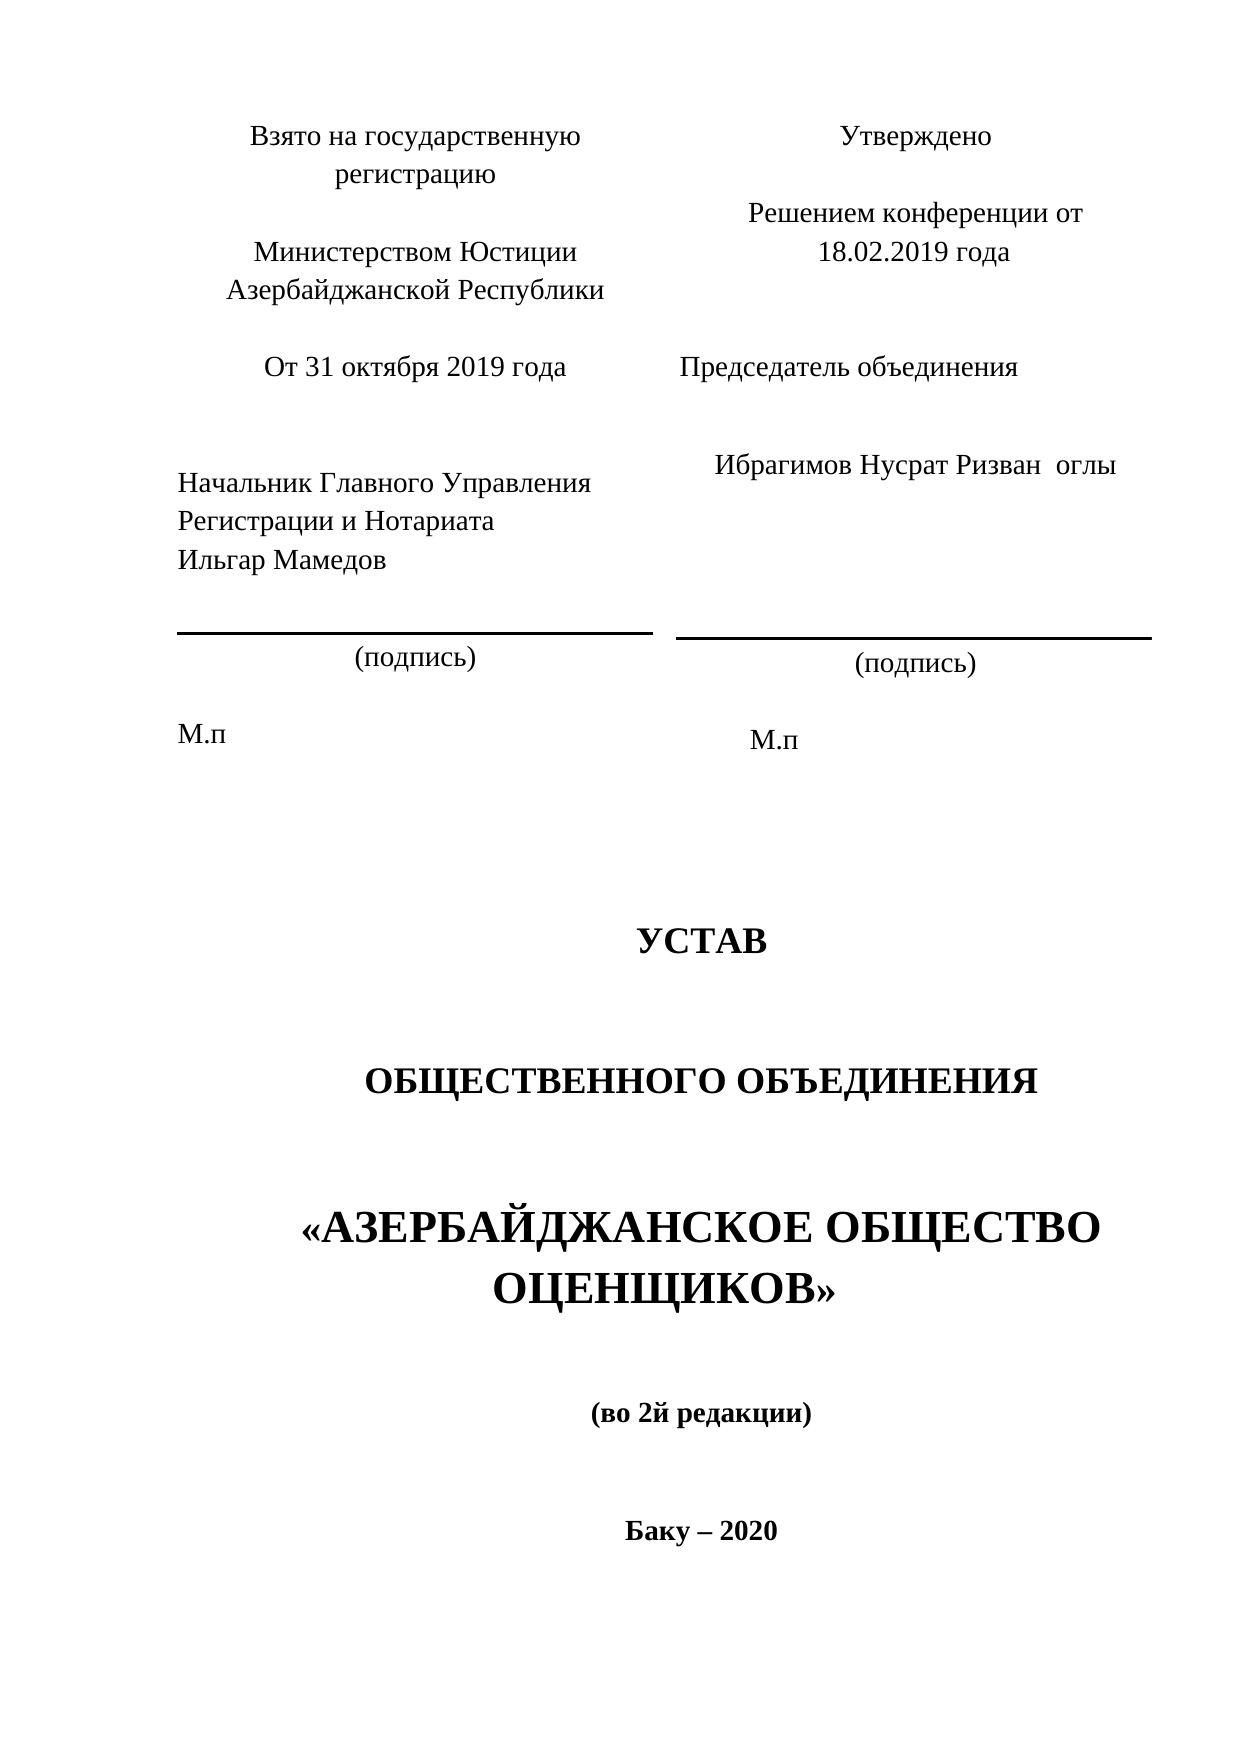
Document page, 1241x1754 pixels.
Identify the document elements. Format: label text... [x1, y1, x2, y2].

text Баку – 2020 [177, 1513, 1152, 1547]
text УСТАВ [177, 918, 1152, 961]
table_header Утверждено Решением конференции от 18.02.2019 года Председатель объединения Ибрагимов Нусрат Ризван оглы (подпись) М.п [664, 118, 1163, 799]
text «АЗЕРБАЙДЖАНСКОЕ ОБЩЕСТВО ОЦЕНЩИКОВ» [177, 1200, 1152, 1313]
table_header Взято на государственную регистрацию Министерством Юстиции Азербайджанской Республики От 31 октября 2019 года Начальник Главного Управления Регистрации и Нотариата Ильгар Мамедов (подпись) М.п [166, 118, 664, 799]
text (во 2й редакции) [177, 1395, 1152, 1428]
text ОБЩЕСТВЕННОГО ОБЪЕДИНЕНИЯ [177, 1059, 1152, 1102]
